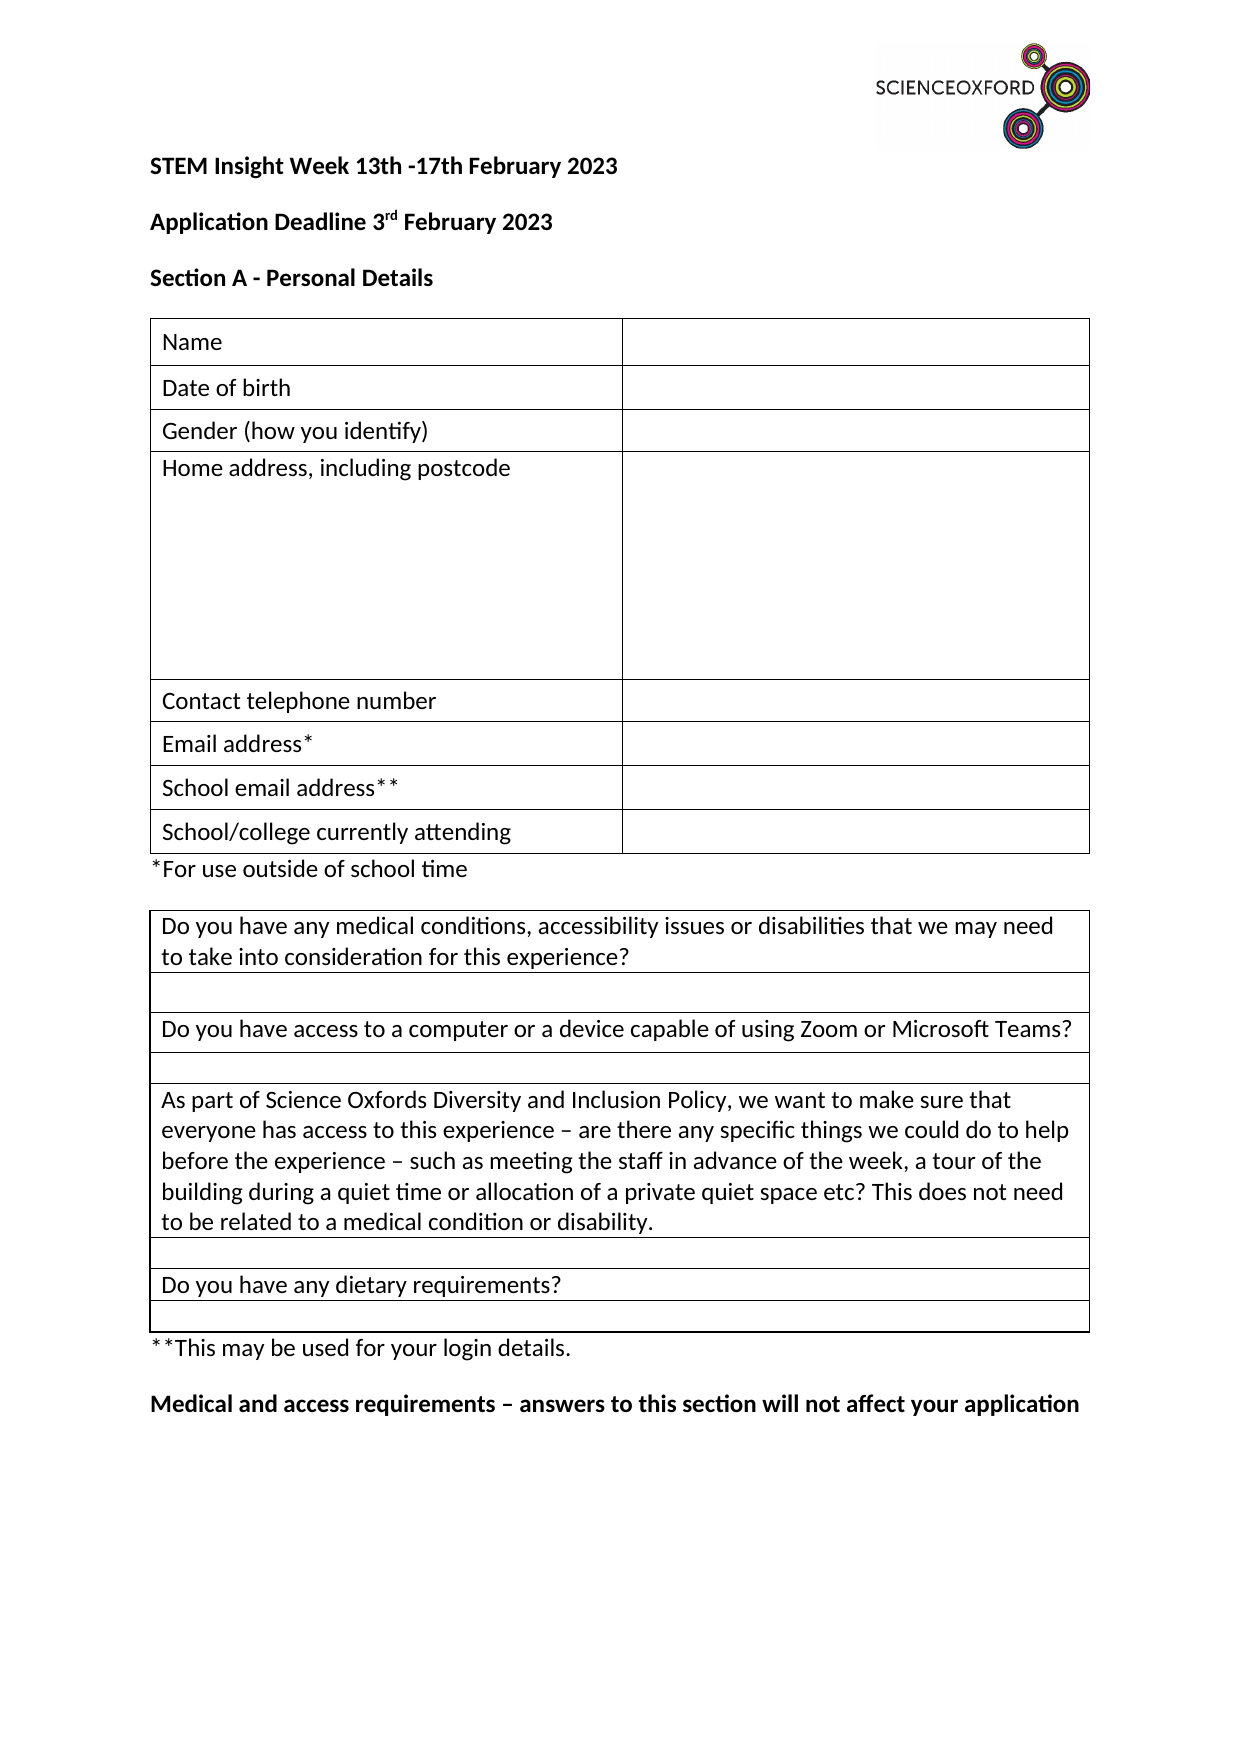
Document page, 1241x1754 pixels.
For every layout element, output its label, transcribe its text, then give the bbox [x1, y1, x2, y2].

table_cell Do you have access to a computer or a device capable of using Zoom or Microsoft Teams? [151, 1013, 1089, 1052]
table_cell [151, 1301, 1089, 1331]
table_cell [623, 680, 1089, 721]
text STEM Insight Week 13th -17th February 2023 [150, 150, 1090, 181]
table_cell School email address** [151, 766, 622, 809]
picture [876, 43, 1091, 149]
table_cell Home address, including postcode [151, 452, 622, 679]
table_cell School/college currently attending [151, 810, 622, 853]
table_cell [151, 973, 1089, 1012]
table_cell Do you have any dietary requirements? [151, 1269, 1089, 1300]
text Application Deadline 3rd February 2023 [150, 206, 1090, 236]
table_cell [623, 452, 1089, 679]
table_cell [151, 1238, 1089, 1268]
table_cell As part of Science Oxfords Diversity and Inclusion Policy, we want to make sure that everyone has access to this experience – are there any specific things we could do to help before the experience – such as meeting the staff in advance of the week, a tour of the building during a quiet time or allocation of a private quiet space etc? This does not need to be related to a medical condition or disability. [151, 1084, 1089, 1237]
text **This may be used for your login details. [150, 1333, 1090, 1363]
table_cell [623, 366, 1089, 408]
text Medical and access requirements – answers to this section will not affect your application [150, 1388, 1090, 1419]
table_cell [623, 810, 1089, 853]
table_cell [623, 410, 1089, 451]
table_cell Date of birth [151, 366, 622, 408]
table_header Do you have any medical conditions, accessibility issues or disabilities that we may need to take into consideration for this experience? [151, 911, 1089, 972]
text Section A - Personal Details [150, 262, 1090, 292]
table_header [623, 319, 1089, 365]
table_cell Email address* [151, 722, 622, 765]
table_cell [623, 722, 1089, 765]
table_cell Contact telephone number [151, 680, 622, 721]
text *For use outside of school time [150, 854, 1090, 884]
table_cell Gender (how you identify) [151, 410, 622, 451]
table_cell [623, 766, 1089, 809]
table_cell [151, 1053, 1089, 1083]
table_header Name [151, 319, 622, 365]
